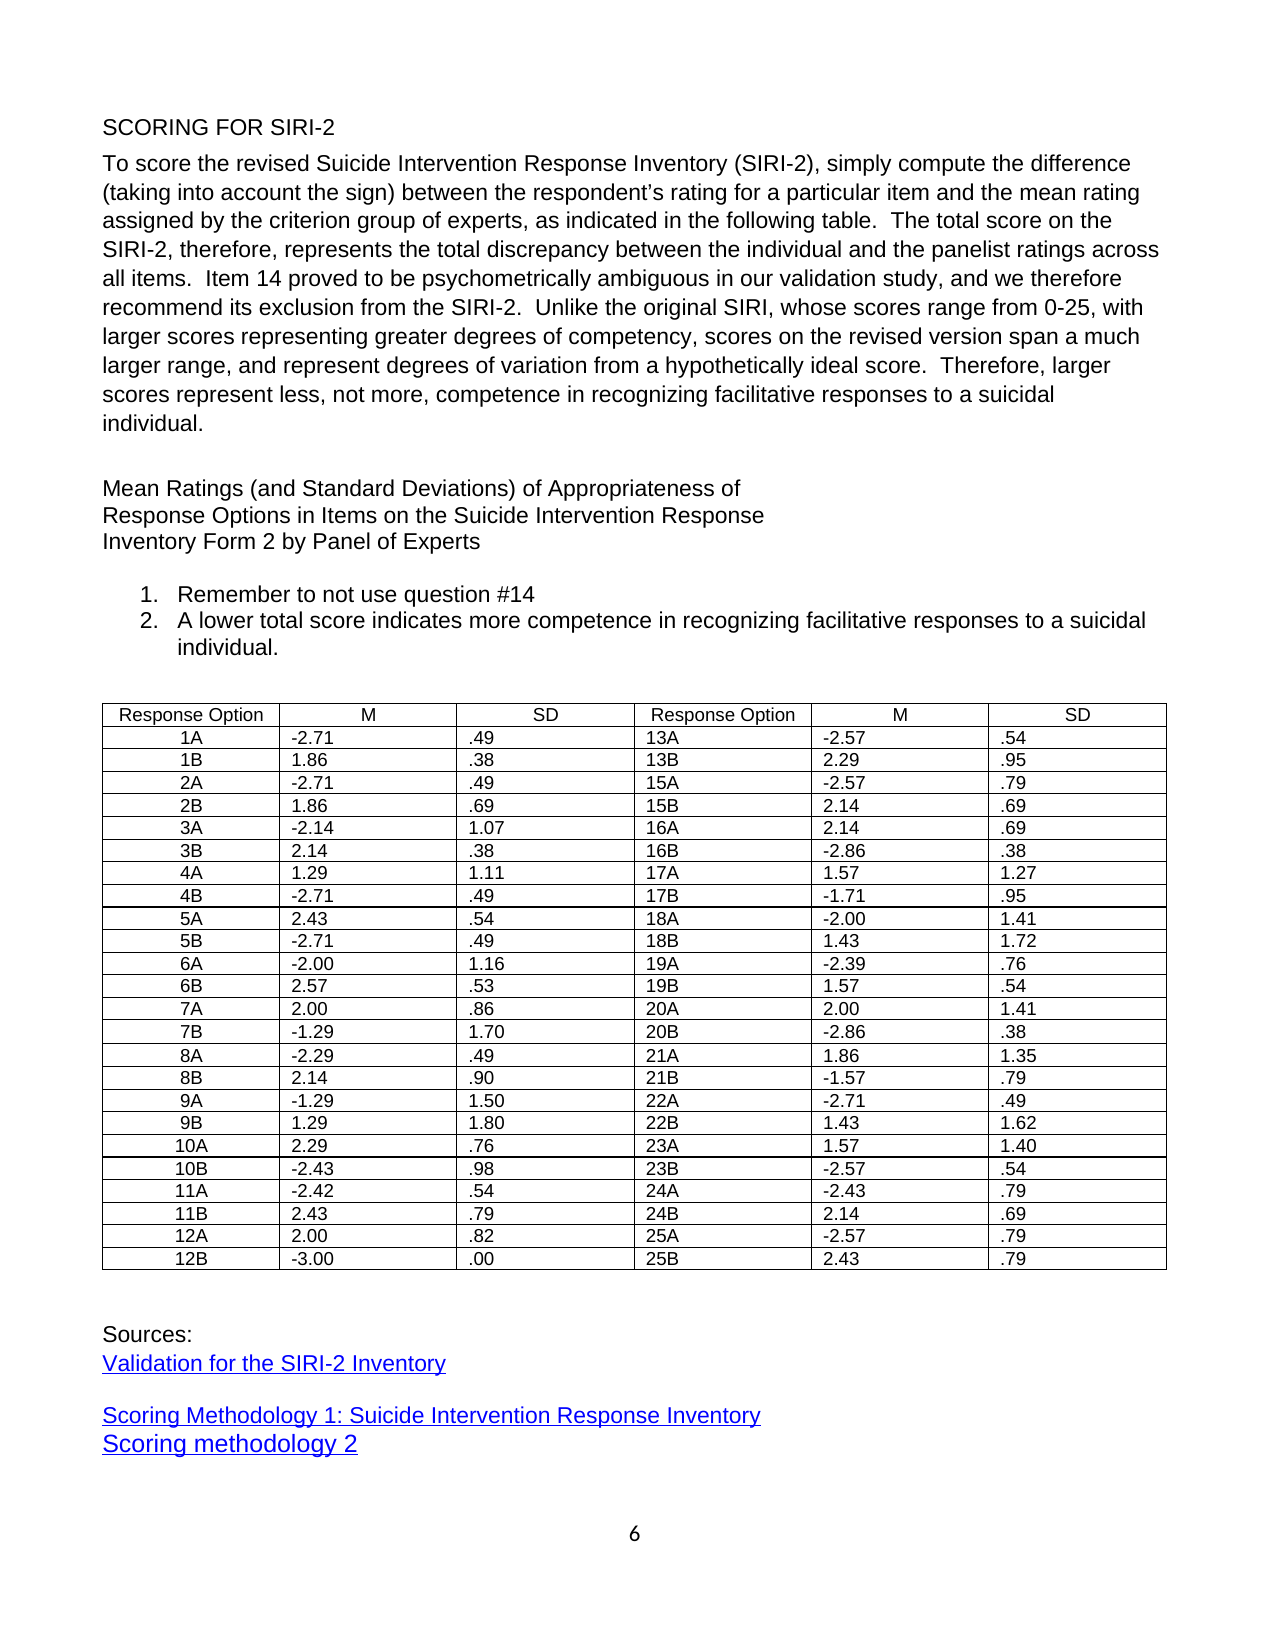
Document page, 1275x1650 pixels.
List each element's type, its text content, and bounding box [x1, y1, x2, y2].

table_cell .49 [457, 1044, 634, 1066]
table_cell .49 [457, 930, 634, 952]
table_cell 1.35 [989, 1044, 1166, 1066]
table_cell 21B [635, 1067, 811, 1088]
text Scoring Methodology 1: Suicide Intervention Response Inventory [102, 1402, 1167, 1429]
table_cell -2.43 [280, 1158, 456, 1179]
table_cell 2.43 [812, 1248, 988, 1269]
table_cell 1.86 [280, 794, 456, 816]
table_cell 2A [103, 772, 279, 793]
table_cell .86 [457, 998, 634, 1019]
table_cell 5A [103, 908, 279, 929]
table_cell 1.80 [457, 1112, 634, 1134]
table_header SD [457, 704, 634, 726]
table_cell .79 [989, 772, 1166, 793]
table_cell 2.43 [280, 908, 456, 929]
table_cell 2.00 [280, 1225, 456, 1247]
table_cell 1A [103, 727, 279, 748]
table_cell 12B [103, 1248, 279, 1269]
table_cell 6A [103, 953, 279, 974]
table_cell 17B [635, 885, 811, 906]
table_cell 2.14 [280, 1067, 456, 1088]
text Sources: [102, 1321, 586, 1347]
text SCORING FOR SIRI-2 [102, 113, 586, 140]
table_cell 25B [635, 1248, 811, 1269]
table_cell .79 [989, 1248, 1166, 1269]
table_cell 2.57 [280, 975, 456, 997]
table_cell 5B [103, 930, 279, 952]
table_cell .69 [457, 794, 634, 816]
table_cell -2.57 [812, 1225, 988, 1247]
table_cell 6B [103, 975, 279, 997]
table_cell -2.42 [280, 1180, 456, 1202]
table_cell 1.41 [989, 998, 1166, 1019]
table_cell 4A [103, 862, 279, 884]
table_cell 1.40 [989, 1135, 1166, 1156]
table_cell -2.71 [280, 727, 456, 748]
table_cell 3B [103, 840, 279, 861]
table_cell 22A [635, 1090, 811, 1111]
table_cell .49 [989, 1090, 1166, 1111]
table_cell 18A [635, 908, 811, 929]
table_cell -1.29 [280, 1020, 456, 1043]
table_cell .54 [989, 1158, 1166, 1179]
table_cell .53 [457, 975, 634, 997]
list A lower total score indicates more competence in recognizing facilitative responses to a suicidal individual. [139, 607, 1167, 660]
table_cell -2.71 [280, 885, 456, 906]
table_cell 25A [635, 1225, 811, 1247]
table_cell -1.71 [812, 885, 988, 906]
table_cell 2.29 [812, 749, 988, 771]
table_cell 22B [635, 1112, 811, 1134]
table_cell 1.11 [457, 862, 634, 884]
table_cell 2.14 [812, 794, 988, 816]
text Inventory Form 2 by Panel of Experts [102, 528, 1167, 554]
table_cell -2.39 [812, 953, 988, 974]
table_cell 1.27 [989, 862, 1166, 884]
table_cell 13A [635, 727, 811, 748]
table_cell 1.43 [812, 930, 988, 952]
table_cell .38 [989, 1020, 1166, 1043]
table_cell 2.43 [280, 1203, 456, 1224]
table_cell 1.57 [812, 975, 988, 997]
table_cell .95 [989, 885, 1166, 906]
table_cell .90 [457, 1067, 634, 1088]
text Validation for the SIRI-2 Inventory [102, 1350, 1167, 1376]
table_cell -2.57 [812, 727, 988, 748]
table_cell 7B [103, 1020, 279, 1043]
table_cell .49 [457, 727, 634, 748]
table_cell -2.86 [812, 1020, 988, 1043]
table_header M [812, 704, 988, 726]
table_cell -2.57 [812, 772, 988, 793]
table_cell 1.72 [989, 930, 1166, 952]
table_cell 7A [103, 998, 279, 1019]
table_cell .49 [457, 885, 634, 906]
table_cell .00 [457, 1248, 634, 1269]
table_cell 15A [635, 772, 811, 793]
table_cell -1.57 [812, 1067, 988, 1088]
table_cell 1.43 [812, 1112, 988, 1134]
text Mean Ratings (and Standard Deviations) of Appropriateness of [102, 475, 1167, 502]
table_cell .76 [989, 953, 1166, 974]
table_cell 20B [635, 1020, 811, 1043]
table_header Response Option [103, 704, 279, 726]
table_cell 3A [103, 817, 279, 838]
table_cell 1.86 [812, 1044, 988, 1066]
table_cell 8B [103, 1067, 279, 1088]
table_cell .49 [457, 772, 634, 793]
table_cell 23B [635, 1158, 811, 1179]
table_cell 24B [635, 1203, 811, 1224]
table_cell 4B [103, 885, 279, 906]
table_cell 1.07 [457, 817, 634, 838]
table_cell -2.00 [812, 908, 988, 929]
table_cell .38 [457, 840, 634, 861]
table_cell .54 [989, 727, 1166, 748]
table_cell 10B [103, 1158, 279, 1179]
table_cell 1.62 [989, 1112, 1166, 1134]
text Response Options in Items on the Suicide Intervention Response [102, 502, 1167, 528]
table_cell -1.29 [280, 1090, 456, 1111]
table_cell .79 [989, 1067, 1166, 1088]
table_cell .54 [457, 1180, 634, 1202]
table_cell 2.00 [280, 998, 456, 1019]
text Scoring methodology 2 [102, 1429, 1167, 1457]
table_cell 21A [635, 1044, 811, 1066]
table_cell -2.57 [812, 1158, 988, 1179]
table_cell 11A [103, 1180, 279, 1202]
table_cell -2.86 [812, 840, 988, 861]
table_cell 2.29 [280, 1135, 456, 1156]
table_cell 1.16 [457, 953, 634, 974]
table_cell .79 [989, 1180, 1166, 1202]
table_cell 24A [635, 1180, 811, 1202]
table_cell 19A [635, 953, 811, 974]
table_cell 20A [635, 998, 811, 1019]
table_cell 17A [635, 862, 811, 884]
table_cell -3.00 [280, 1248, 456, 1269]
table_cell 19B [635, 975, 811, 997]
table_cell .38 [989, 840, 1166, 861]
table_cell .69 [989, 1203, 1166, 1224]
table_cell 2.14 [812, 1203, 988, 1224]
table_cell 1.50 [457, 1090, 634, 1111]
table_cell -2.14 [280, 817, 456, 838]
table_cell .79 [457, 1203, 634, 1224]
table_cell 1.29 [280, 1112, 456, 1134]
table_cell 23A [635, 1135, 811, 1156]
table_cell 15B [635, 794, 811, 816]
table_cell .38 [457, 749, 634, 771]
table_cell 1.57 [812, 862, 988, 884]
table_cell .82 [457, 1225, 634, 1247]
table_cell .98 [457, 1158, 634, 1179]
table_cell 9B [103, 1112, 279, 1134]
table_cell 16A [635, 817, 811, 838]
table_cell -2.71 [812, 1090, 988, 1111]
table_cell -2.29 [280, 1044, 456, 1066]
table_header SD [989, 704, 1166, 726]
table_cell 1.86 [280, 749, 456, 771]
table_cell 1.41 [989, 908, 1166, 929]
table_cell 10A [103, 1135, 279, 1156]
table_cell 9A [103, 1090, 279, 1111]
table_cell -2.71 [280, 772, 456, 793]
table_header Response Option [635, 704, 811, 726]
table_cell 12A [103, 1225, 279, 1247]
table_cell 8A [103, 1044, 279, 1066]
table_cell 2.00 [812, 998, 988, 1019]
table_cell -2.00 [280, 953, 456, 974]
table_cell 1.57 [812, 1135, 988, 1156]
table_cell 1.70 [457, 1020, 634, 1043]
table_cell 16B [635, 840, 811, 861]
table_cell .54 [457, 908, 634, 929]
table_cell 1B [103, 749, 279, 771]
table_cell .79 [989, 1225, 1166, 1247]
table_cell 18B [635, 930, 811, 952]
table_cell .69 [989, 794, 1166, 816]
table_cell .69 [989, 817, 1166, 838]
table_cell .54 [989, 975, 1166, 997]
table_cell 2B [103, 794, 279, 816]
table_cell -2.71 [280, 930, 456, 952]
table_cell -2.43 [812, 1180, 988, 1202]
list Remember to not use question #14 [139, 581, 1167, 607]
table_cell 2.14 [280, 840, 456, 861]
table_cell .95 [989, 749, 1166, 771]
table_header M [280, 704, 456, 726]
table_cell 2.14 [812, 817, 988, 838]
table_cell 1.29 [280, 862, 456, 884]
table_cell 13B [635, 749, 811, 771]
table_cell 11B [103, 1203, 279, 1224]
text To score the revised Suicide Intervention Response Inventory (SIRI-2), simply compute the difference (taking into account the sign) between the respondent’s rating for a particular item and the mean rating assigned by the criterion group of experts, as indicated in the following table. The total score on the SIRI-2, therefore, represents the total discrepancy between the individual and the panelist ratings across all items. Item 14 proved to be psychometrically ambiguous in our validation study, and we therefore recommend its exclusion from the SIRI-2. Unlike the original SIRI, whose scores range from 0-25, with larger scores representing greater degrees of competency, scores on the revised version span a much larger range, and represent degrees of variation from a hypothetically ideal score. Therefore, larger scores represent less, not more, competence in recognizing facilitative responses to a suicidal individual. [102, 149, 1161, 437]
table_cell .76 [457, 1135, 634, 1156]
